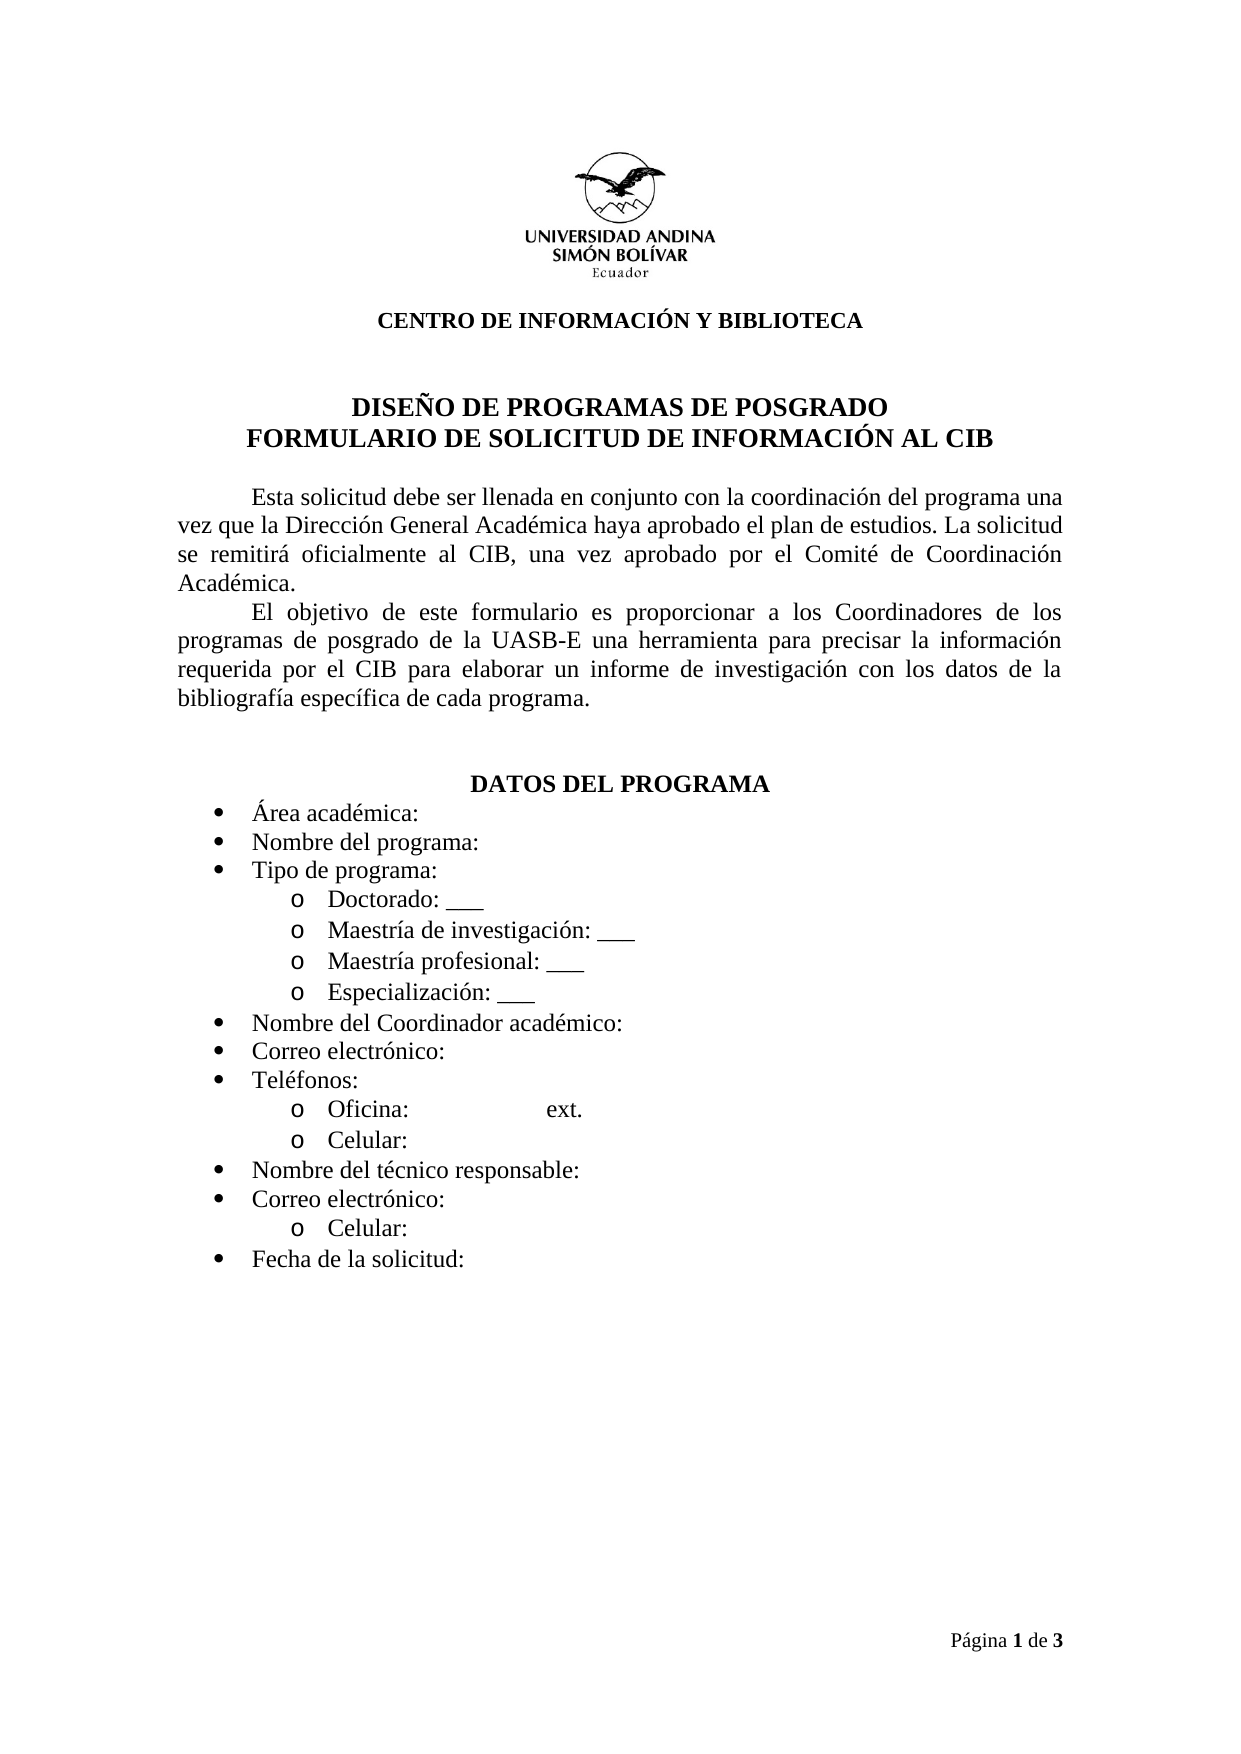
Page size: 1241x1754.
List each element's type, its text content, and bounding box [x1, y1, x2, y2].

list Correo electrónico: [214, 1184, 1063, 1213]
list Nombre del Coordinador académico: [214, 1008, 1063, 1036]
list Doctorado: ___ [290, 884, 1063, 915]
list Especialización: ___ [290, 977, 1063, 1008]
text El objetivo de este formulario es proporcionar a los Coordinadores de los programas de posgrado de la UASB-E una herramienta para precisar la información requerida por el CIB para elaborar un informe de investigación con los datos de la bibliografía específica de cada programa. [177, 597, 1063, 712]
list Celular: [290, 1213, 1063, 1244]
text Esta solicitud debe ser llenada en conjunto con la coordinación del programa una vez que la Dirección General Académica haya aprobado el plan de estudios. La solicitud se remitirá oficialmente al CIB, una vez aprobado por el Comité de Coordinación Académica. [177, 482, 1063, 597]
list Correo electrónico: [214, 1036, 1063, 1065]
list Área académica: [214, 798, 1063, 827]
list Teléfonos: [214, 1065, 1063, 1094]
list Celular: [290, 1125, 1063, 1156]
list Fecha de la solicitud: [214, 1244, 1063, 1273]
text CENTRO DE INFORMACIÓN Y BIBLIOTECA [177, 307, 1063, 333]
list Nombre del programa: [214, 827, 1063, 856]
list Nombre del técnico responsable: [214, 1156, 1063, 1184]
text DISEÑO DE PROGRAMAS DE POSGRADO [177, 391, 1063, 422]
text FORMULARIO DE SOLICITUD DE INFORMACIÓN AL CIB [177, 422, 1063, 453]
list Maestría profesional: ___ [290, 946, 1063, 977]
picture [519, 147, 721, 282]
list Tipo de programa: [214, 856, 1063, 884]
text DATOS DEL PROGRAMA [177, 769, 1063, 798]
list Oficina: ext. [290, 1094, 1063, 1125]
list Maestría de investigación: ___ [290, 915, 1063, 946]
